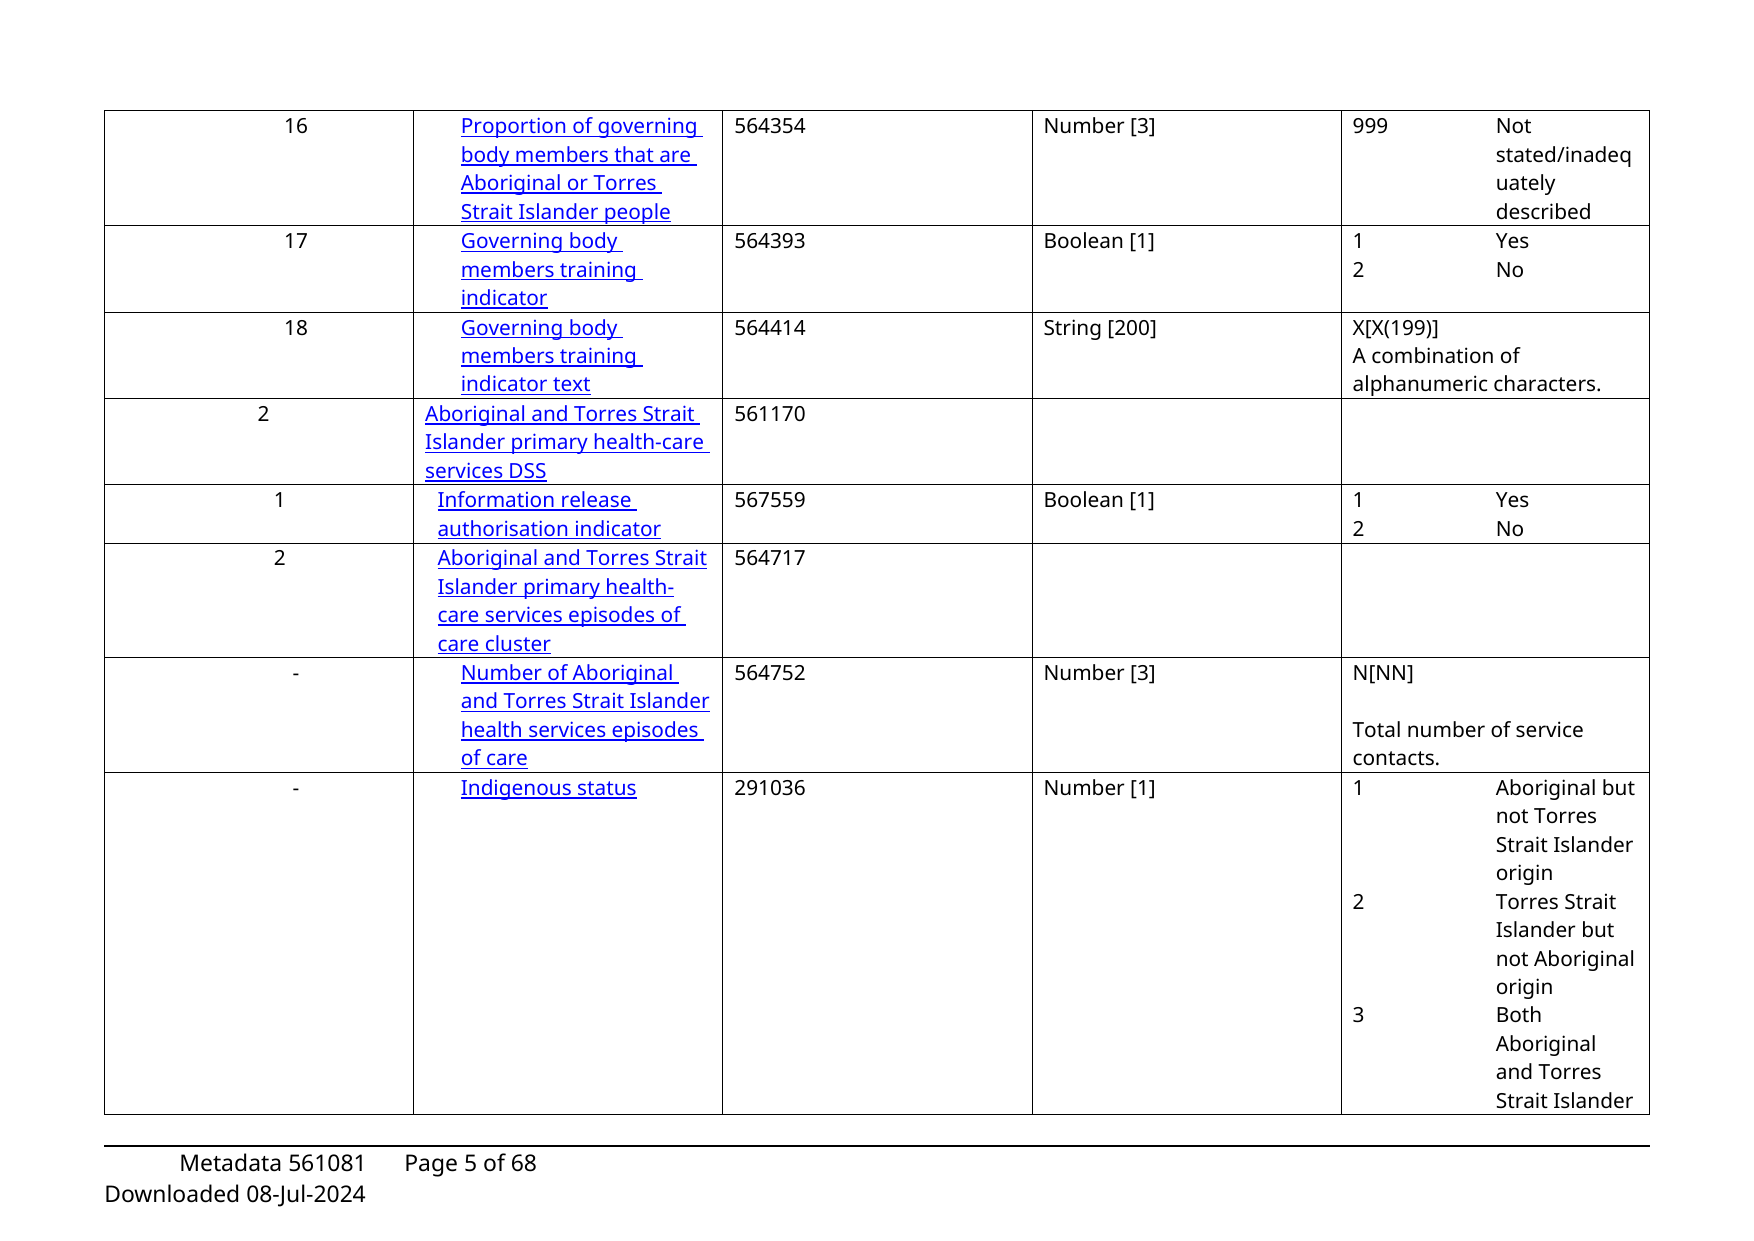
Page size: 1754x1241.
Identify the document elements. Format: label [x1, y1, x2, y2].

table_header [723, 544, 1032, 657]
table_header [723, 111, 1032, 225]
table_header [1342, 773, 1649, 1114]
table_header [1342, 658, 1649, 772]
table_header [414, 544, 722, 657]
table_header [1033, 226, 1341, 312]
table_header [1033, 111, 1341, 225]
table_header [1033, 773, 1341, 1114]
table_header [1033, 313, 1341, 398]
table_header [414, 658, 722, 772]
table_header [723, 313, 1032, 398]
table_header [1342, 399, 1649, 484]
table_header [1033, 399, 1341, 484]
table_header [414, 313, 722, 398]
table_header [723, 773, 1032, 1114]
table_header [1342, 313, 1649, 398]
table_header [105, 111, 413, 225]
table_header [414, 226, 722, 312]
table_header [414, 399, 722, 484]
table_header [105, 485, 413, 543]
table_header [1033, 544, 1341, 657]
table_header [105, 399, 413, 484]
table_header [414, 111, 722, 225]
table_header [105, 226, 413, 312]
table_header [1342, 485, 1649, 543]
table_header [414, 485, 722, 543]
table_header [105, 658, 413, 772]
table_header [1342, 111, 1649, 225]
table_header [414, 773, 722, 1114]
table_header [723, 399, 1032, 484]
table_header [1033, 485, 1341, 543]
table_header [105, 773, 413, 1114]
table_header [105, 544, 413, 657]
table_header [723, 226, 1032, 312]
table_header [723, 485, 1032, 543]
table_header [1033, 658, 1341, 772]
table_header [1342, 544, 1649, 657]
table_header [1342, 226, 1649, 312]
table_header [723, 658, 1032, 772]
table_header [105, 313, 413, 398]
